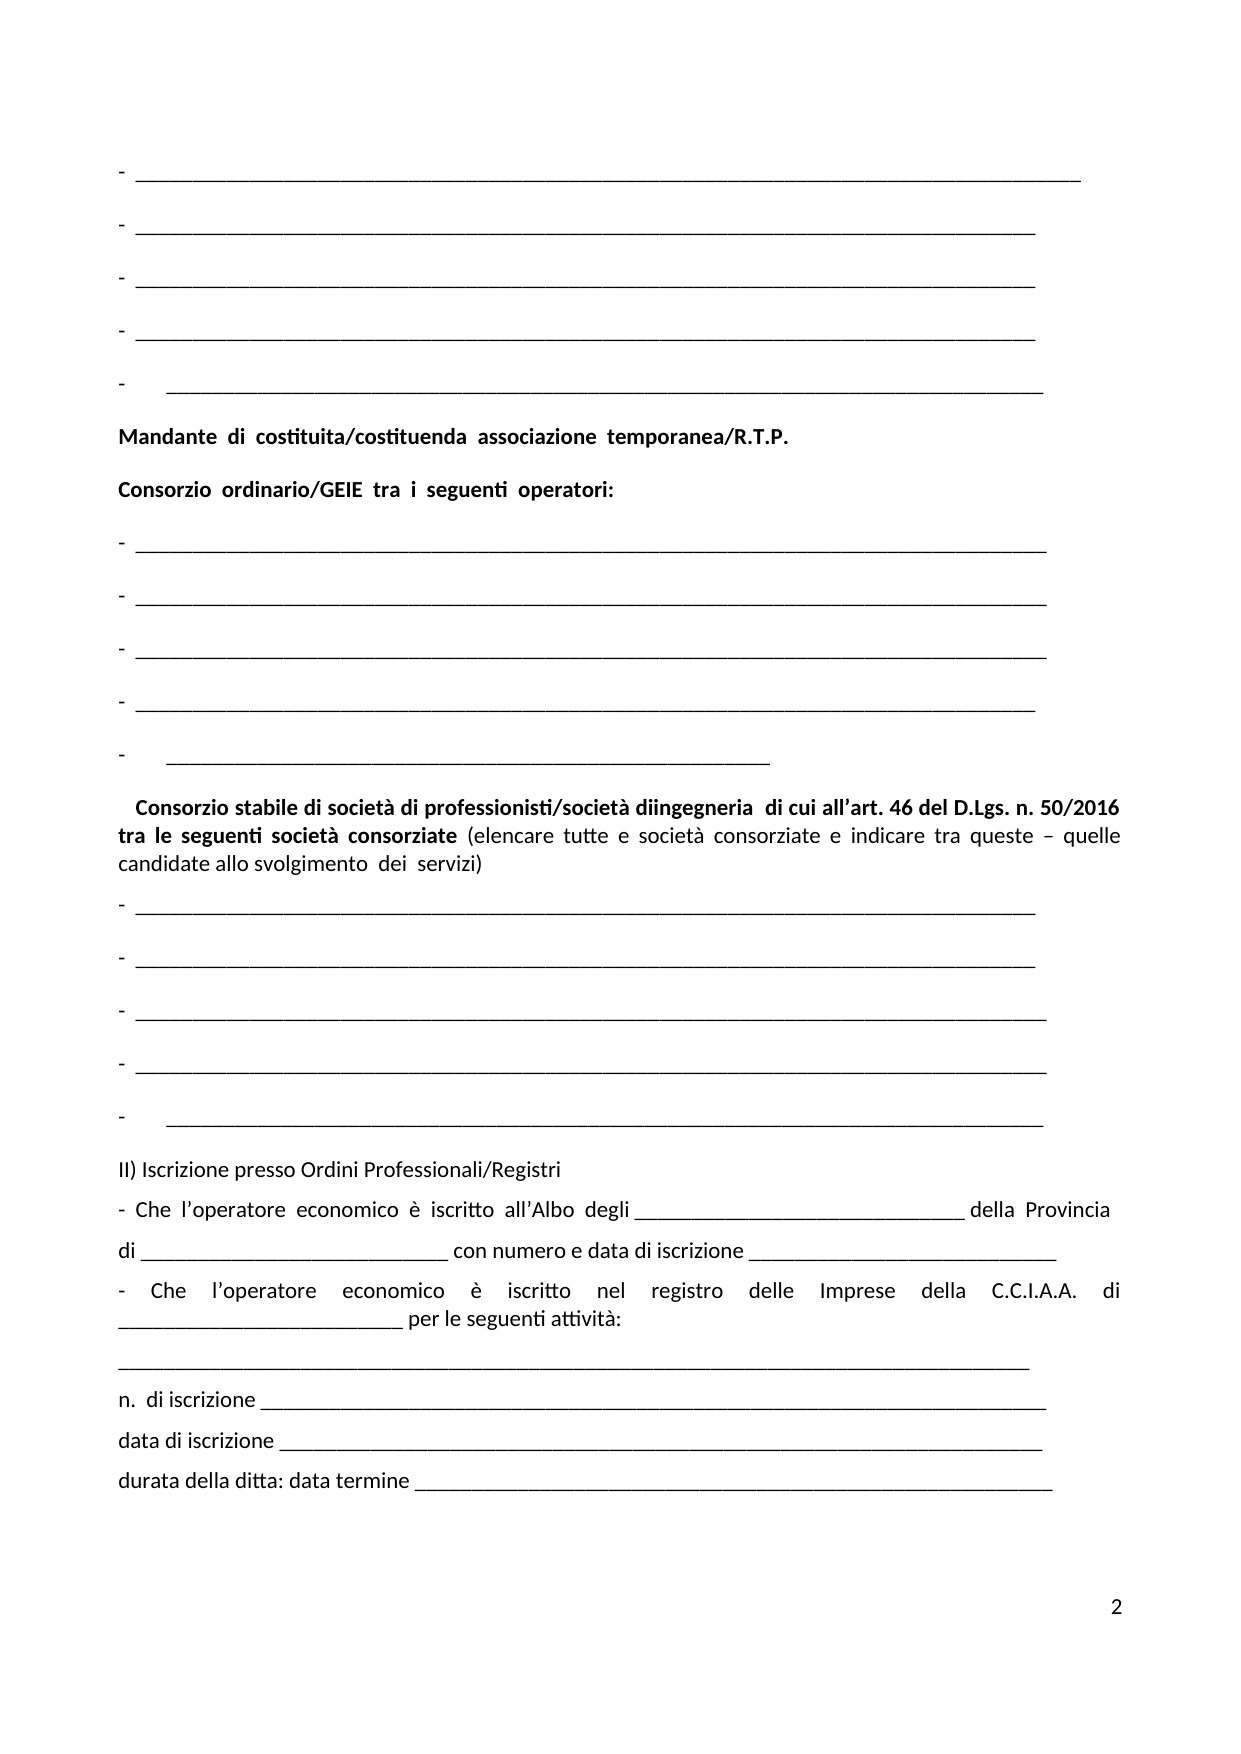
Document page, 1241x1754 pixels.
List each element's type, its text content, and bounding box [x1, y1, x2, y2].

text - ________________________________________________________________________________ [118, 1049, 1122, 1077]
text - _____________________________________________________ [118, 740, 1122, 768]
text Consorzio ordinario/GEIE tra i seguenti operatori: [118, 475, 1122, 503]
text - Che l’operatore economico è iscritto all’Albo degli _____________________________ della Provincia [118, 1195, 1122, 1223]
text - _______________________________________________________________________________ [118, 687, 1122, 715]
text - _______________________________________________________________________________ [118, 263, 1122, 291]
text n. di iscrizione _____________________________________________________________________ [118, 1385, 1122, 1413]
text - ________________________________________________________________________________ [118, 581, 1122, 609]
text II) Iscrizione presso Ordini Professionali/Registri [118, 1155, 1122, 1183]
text - _______________________________________________________________________________ [118, 943, 1122, 971]
text data di iscrizione ___________________________________________________________________ [118, 1426, 1122, 1454]
text ________________________________________________________________________________ [118, 1345, 1122, 1373]
text - ________________________________________________________________________________ [118, 996, 1122, 1024]
text - _______________________________________________________________________________ [118, 210, 1122, 238]
text Consorzio stabile di società di professionisti/società diingegneria di cui all’art. 46 del D.Lgs. n. 50/2016 tra le seguenti società consorziate (elencare tutte e società consorziate e indicare tra queste – quelle candidate allo svolgimento dei servizi) [118, 793, 1122, 877]
text Mandante di costituita/costituenda associazione temporanea/R.T.P. [118, 422, 1122, 450]
text - _______________________________________________________________________________ [118, 890, 1122, 918]
text - Che l’operatore economico è iscritto nel registro delle Imprese della C.C.I.A.A. di _________________________ per le seguenti attività: [118, 1276, 1122, 1332]
text di ___________________________ con numero e data di iscrizione ___________________________ [118, 1236, 1122, 1264]
text - _____________________________________________________________________________ [118, 369, 1122, 397]
text durata della ditta: data termine ________________________________________________________ [118, 1466, 1122, 1494]
text - _____________________________________________________________________________ [118, 1102, 1122, 1130]
text - ________________________________________________________________________________ [118, 634, 1122, 662]
text - ________________________________________________________________________________ [118, 528, 1122, 556]
text - ___________________________________________________________________________________ [118, 157, 1122, 185]
text - _______________________________________________________________________________ [118, 316, 1122, 344]
